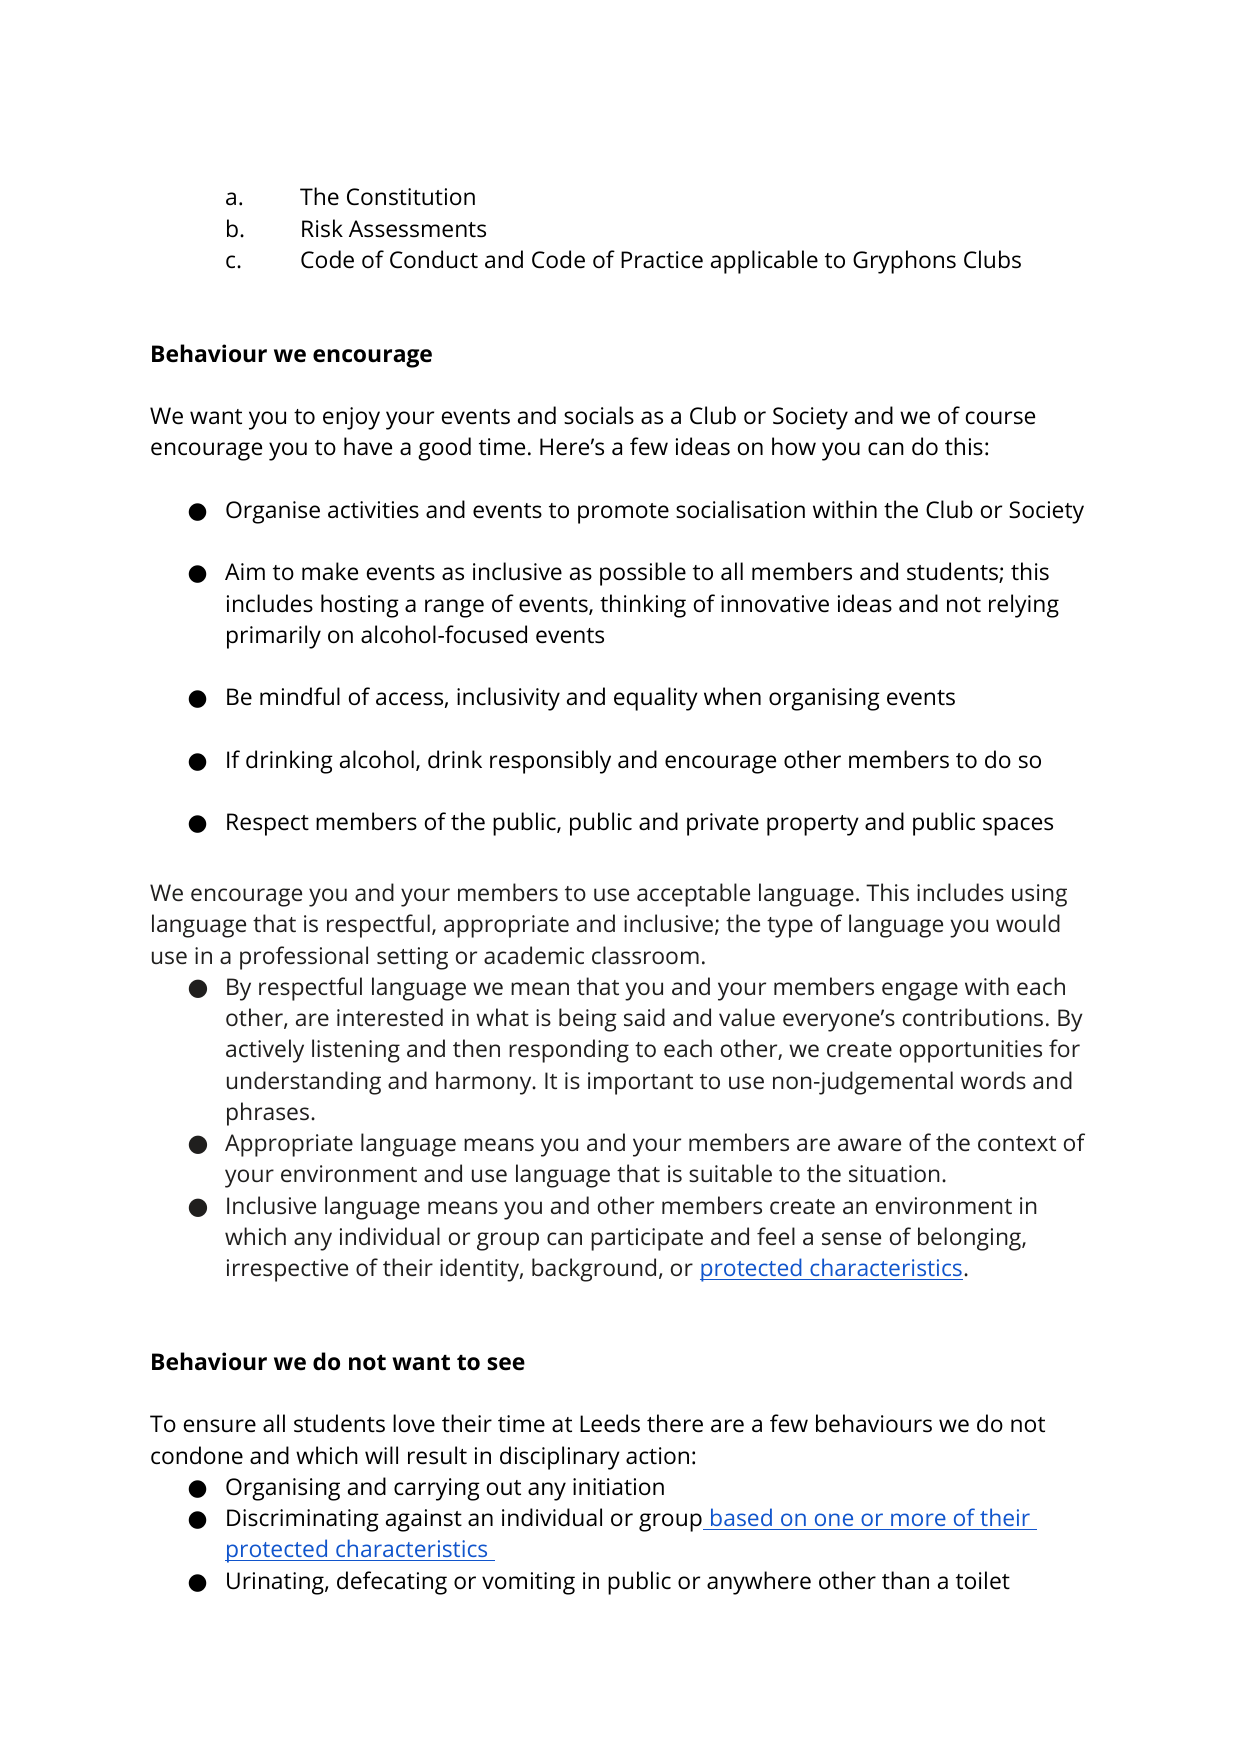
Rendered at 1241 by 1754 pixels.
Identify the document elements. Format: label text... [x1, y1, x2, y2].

list Inclusive language means you and other members create an environment in which any individual or group can participate and feel a sense of belonging, irrespective of their identity, background, or protected characteristics. [187, 1189, 1090, 1283]
text To ensure all students love their time at Leeds there are a few behaviours we do not condone and which will result in disciplinary action: [150, 1408, 1090, 1471]
list Respect members of the public, public and private property and public spaces [187, 806, 1090, 837]
list By respectful language we mean that you and your members engage with each other, are interested in what is being said and value everyone’s contributions. By actively listening and then responding to each other, we create opportunities for understanding and harmony. It is important to use non-judgemental words and phrases. [187, 971, 1090, 1127]
list Be mindful of access, inclusivity and equality when organising events [187, 681, 1090, 712]
list Aim to make events as inclusive as possible to all members and students; this includes hosting a range of events, thinking of innovative ideas and not relying primarily on alcohol-focused events [187, 556, 1090, 650]
text We want you to enjoy your events and socials as a Club or Society and we of course encourage you to have a good time. Here’s a few ideas on how you can do this: [150, 400, 1090, 462]
list Appropriate language means you and your members are aware of the context of your environment and use language that is suitable to the situation. [187, 1127, 1090, 1189]
text Behaviour we encourage [150, 337, 1090, 369]
list Organising and carrying out any initiation [187, 1471, 1090, 1502]
list If drinking alcohol, drink responsibly and encourage other members to do so [187, 744, 1090, 775]
text We encourage you and your members to use acceptable language. This includes using language that is respectful, appropriate and inclusive; the type of language you would use in a professional setting or academic classroom. [150, 877, 1090, 971]
text Behaviour we do not want to see [150, 1346, 1090, 1377]
list Discriminating against an individual or group based on one or more of their protected characteristics [187, 1502, 1090, 1564]
list Organise activities and events to promote socialisation within the Club or Society [187, 494, 1090, 525]
text a. The Constitution [150, 181, 1090, 212]
list Urinating, defecating or vomiting in public or anywhere other than a toilet [187, 1564, 1090, 1596]
text b. Risk Assessments [150, 212, 1090, 244]
text c. Code of Conduct and Code of Practice applicable to Gryphons Clubs [150, 244, 1090, 275]
